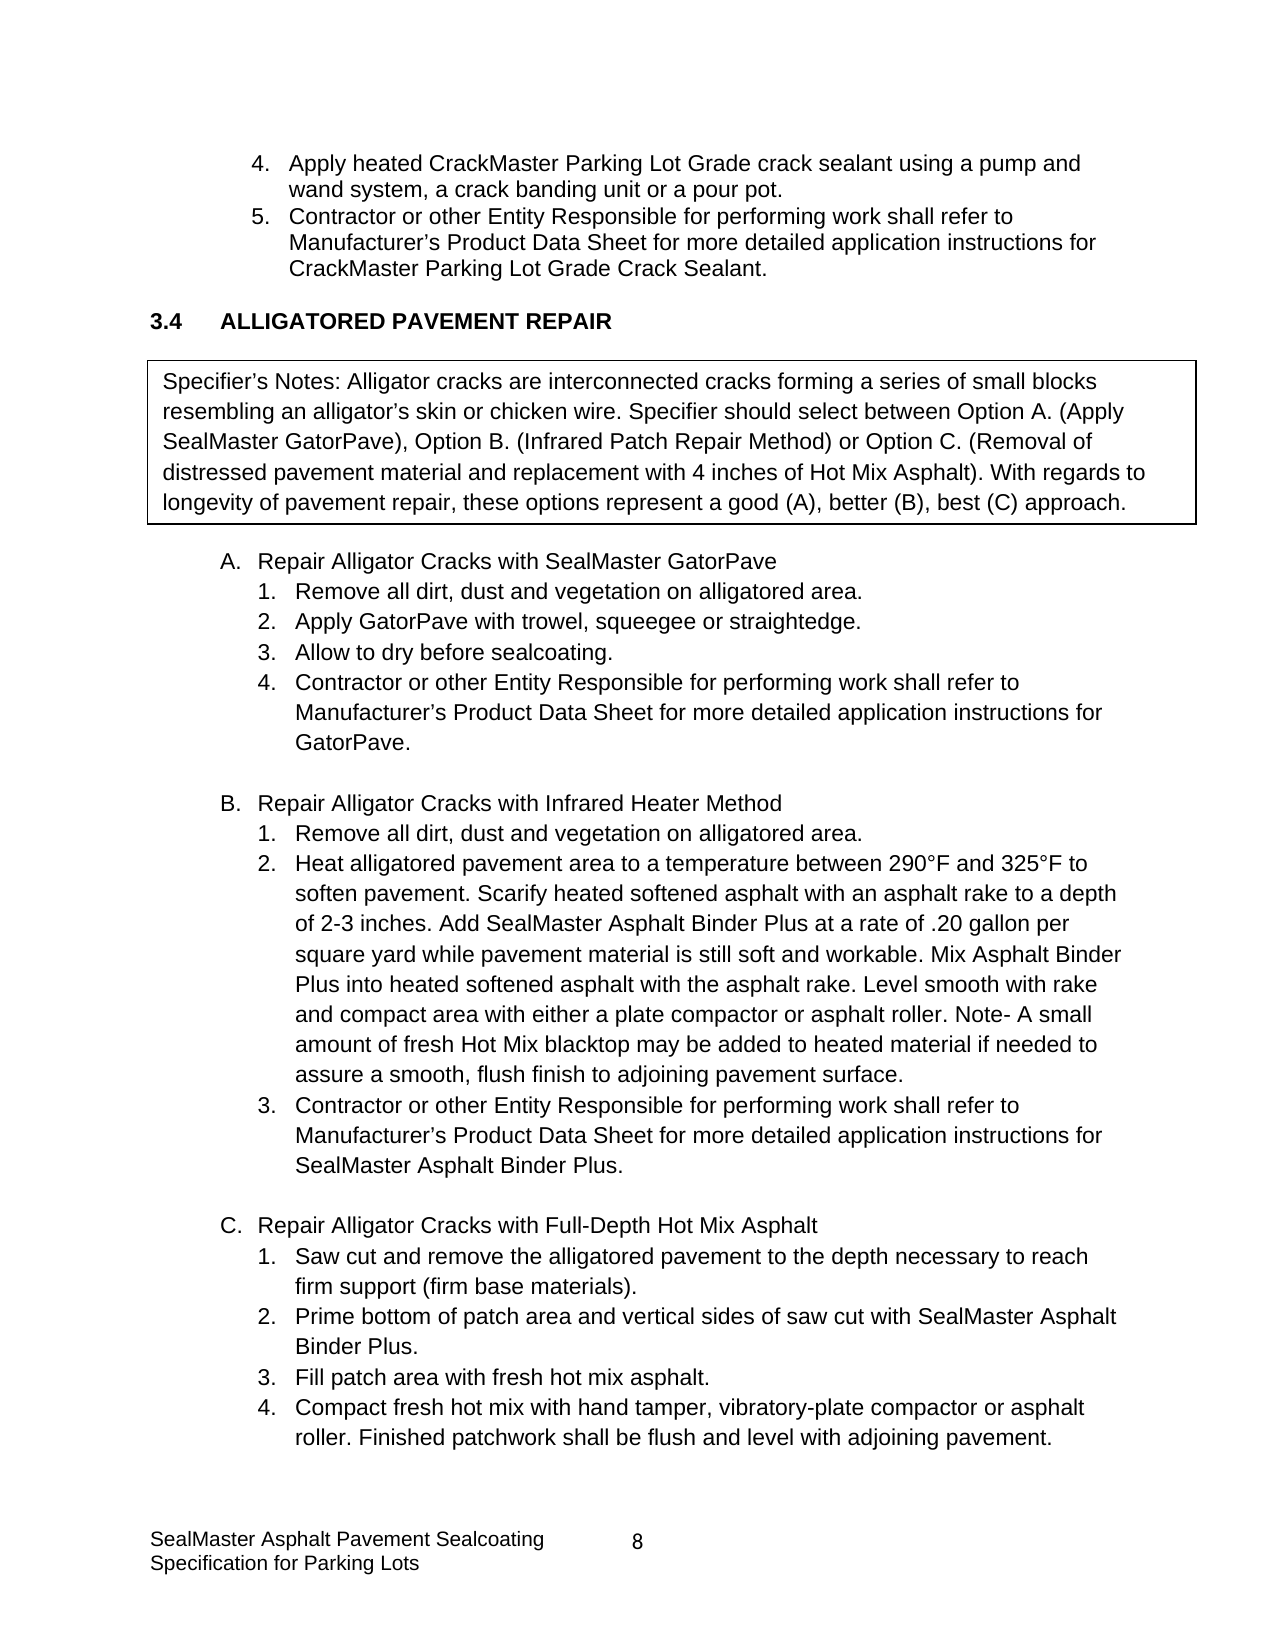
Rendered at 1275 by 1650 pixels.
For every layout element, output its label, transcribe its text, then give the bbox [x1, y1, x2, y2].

list Apply GatorPave with trowel, squeegee or straightedge. [257, 608, 1125, 635]
list Contractor or other Entity Responsible for performing work shall refer to Manufacturer’s Product Data Sheet for more detailed application instructions for GatorPave. [257, 669, 1125, 756]
list Heat alligatored pavement area to a temperature between 290°F and 325°F to soften pavement. Scarify heated softened asphalt with an asphalt rake to a depth of 2-3 inches. Add SealMaster Asphalt Binder Plus at a rate of .20 gallon per square yard while pavement material is still soft and workable. Mix Asphalt Binder Plus into heated softened asphalt with the asphalt rake. Level smooth with rake and compact area with either a plate compactor or asphalt roller. Note- A small amount of fresh Hot Mix blacktop may be added to heated material if needed to assure a smooth, flush finish to adjoining pavement surface. [257, 850, 1125, 1088]
list Saw cut and remove the alligatored pavement to the depth necessary to reach firm support (firm base materials). [257, 1243, 1125, 1299]
text 3.4 ALLIGATORED PAVEMENT REPAIR [150, 308, 1125, 334]
list Prime bottom of patch area and vertical sides of saw cut with SealMaster Asphalt Binder Plus. [257, 1303, 1125, 1360]
list Remove all dirt, dust and vegetation on alligatored area. [257, 820, 1125, 846]
list Repair Alligator Cracks with Infrared Heater Method [220, 789, 1125, 816]
list Allow to dry before sealcoating. [257, 638, 1125, 665]
list Repair Alligator Cracks with Full-Depth Hot Mix Asphalt [220, 1212, 1125, 1239]
list Fill patch area with fresh hot mix asphalt. [257, 1363, 1125, 1390]
list Apply heated CrackMaster Parking Lot Grade crack sealant using a pump and wand system, a crack banding unit or a pour pot. [251, 150, 1125, 203]
list Compact fresh hot mix with hand tamper, vibratory-plate compactor or asphalt roller. Finished patchwork shall be flush and level with adjoining pavement. [257, 1394, 1125, 1450]
list Repair Alligator Cracks with SealMaster GatorPave [220, 548, 1125, 574]
list Contractor or other Entity Responsible for performing work shall refer to Manufacturer’s Product Data Sheet for more detailed application instructions for CrackMaster Parking Lot Grade Crack Sealant. [251, 203, 1125, 282]
list Remove all dirt, dust and vegetation on alligatored area. [257, 578, 1125, 604]
